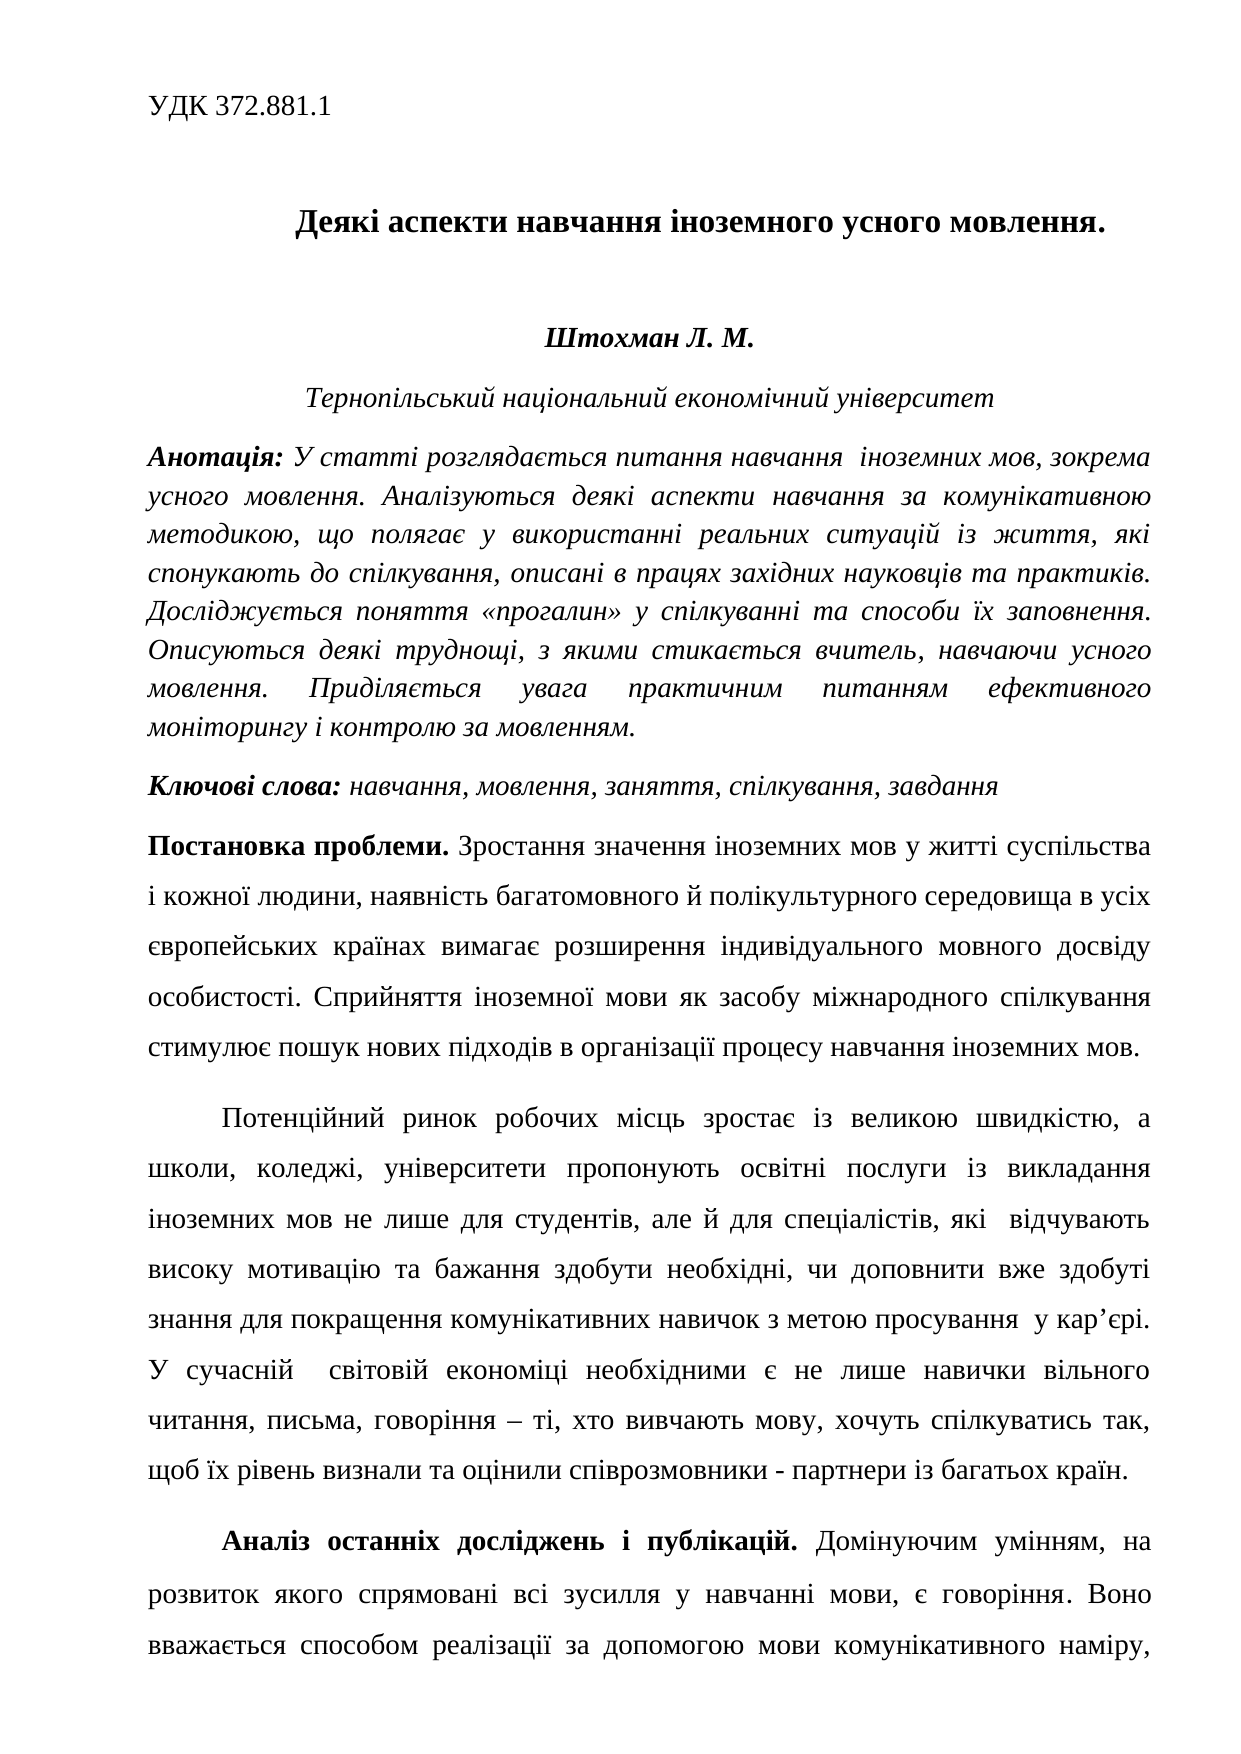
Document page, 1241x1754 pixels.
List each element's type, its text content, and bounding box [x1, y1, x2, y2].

text Штохман Л. М. [148, 321, 1152, 354]
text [148, 1523, 1152, 1661]
text УДК 372.881.1 [148, 88, 1152, 122]
text Анотація: У статті розглядається питання навчання іноземних мов, зокрема усного мовлення. Аналізуються деякі аспекти навчання за комунікативною методикою, що полягає у використанні реальних ситуацій із життя, які спонукають до спілкування, описані в працях західних науковців та практиків. Досліджується поняття «прогалин» у спілкуванні та способи їх заповнення. Описуються деякі труднощі, з якими стикається вчитель, навчаючи усного мовлення. Приділяється увага практичним питанням ефективного моніторингу і контролю за мовленням. [148, 439, 1152, 632]
text Анотація: У статті розглядається питання навчання іноземних мов, зокрема усного мовлення. Аналізуються деякі аспекти навчання за комунікативною методикою, що полягає у використанні реальних ситуацій із життя, які спонукають до спілкування, описані в працях західних науковців та практиків. Досліджується поняття «прогалин» у спілкуванні та способи їх заповнення. Описуються деякі труднощі, з якими стикається вчитель, навчаючи усного мовлення. Приділяється увага практичним питанням ефективного моніторингу і контролю за мовленням. [148, 666, 1152, 743]
text Постановка проблеми. Зростання значення іноземних мов у житті суспільства і кожної людини, наявність багатомовного й полікультурного середовища в усіх європейських країнах вимагає розширення індивідуального мовного досвіду особистості. Сприйняття іноземної мови як засобу міжнародного спілкування стимулює пошук нових підходів в організації процесу навчання іноземних мов. [148, 828, 1152, 1063]
text Деякі аспекти навчання іноземного усного мовлення. [221, 202, 1152, 240]
text Ключові слова: навчання, мовлення, заняття, спілкування, завдання [148, 768, 1152, 802]
text Тернопільський національний економічний університет [148, 380, 1152, 413]
text Потенційний ринок робочих місць зростає із великою швидкістю, а школи, коледжі, університети пропонують освітні послуги із викладання іноземних мов не лише для студентів, але й для спеціалістів, які відчувають високу мотивацію та бажання здобути необхідні, чи доповнити вже здобуті знання для покращення комунікативних навичок з метою просування у кар’єрі. У сучасній світовій економіці необхідними є не лише навички вільного читання, письма, говоріння – ті, хто вивчають мову, хочуть спілкуватись так, щоб їх рівень визнали та оцінили співрозмовники - партнери із багатьох країн. [148, 1100, 1152, 1486]
